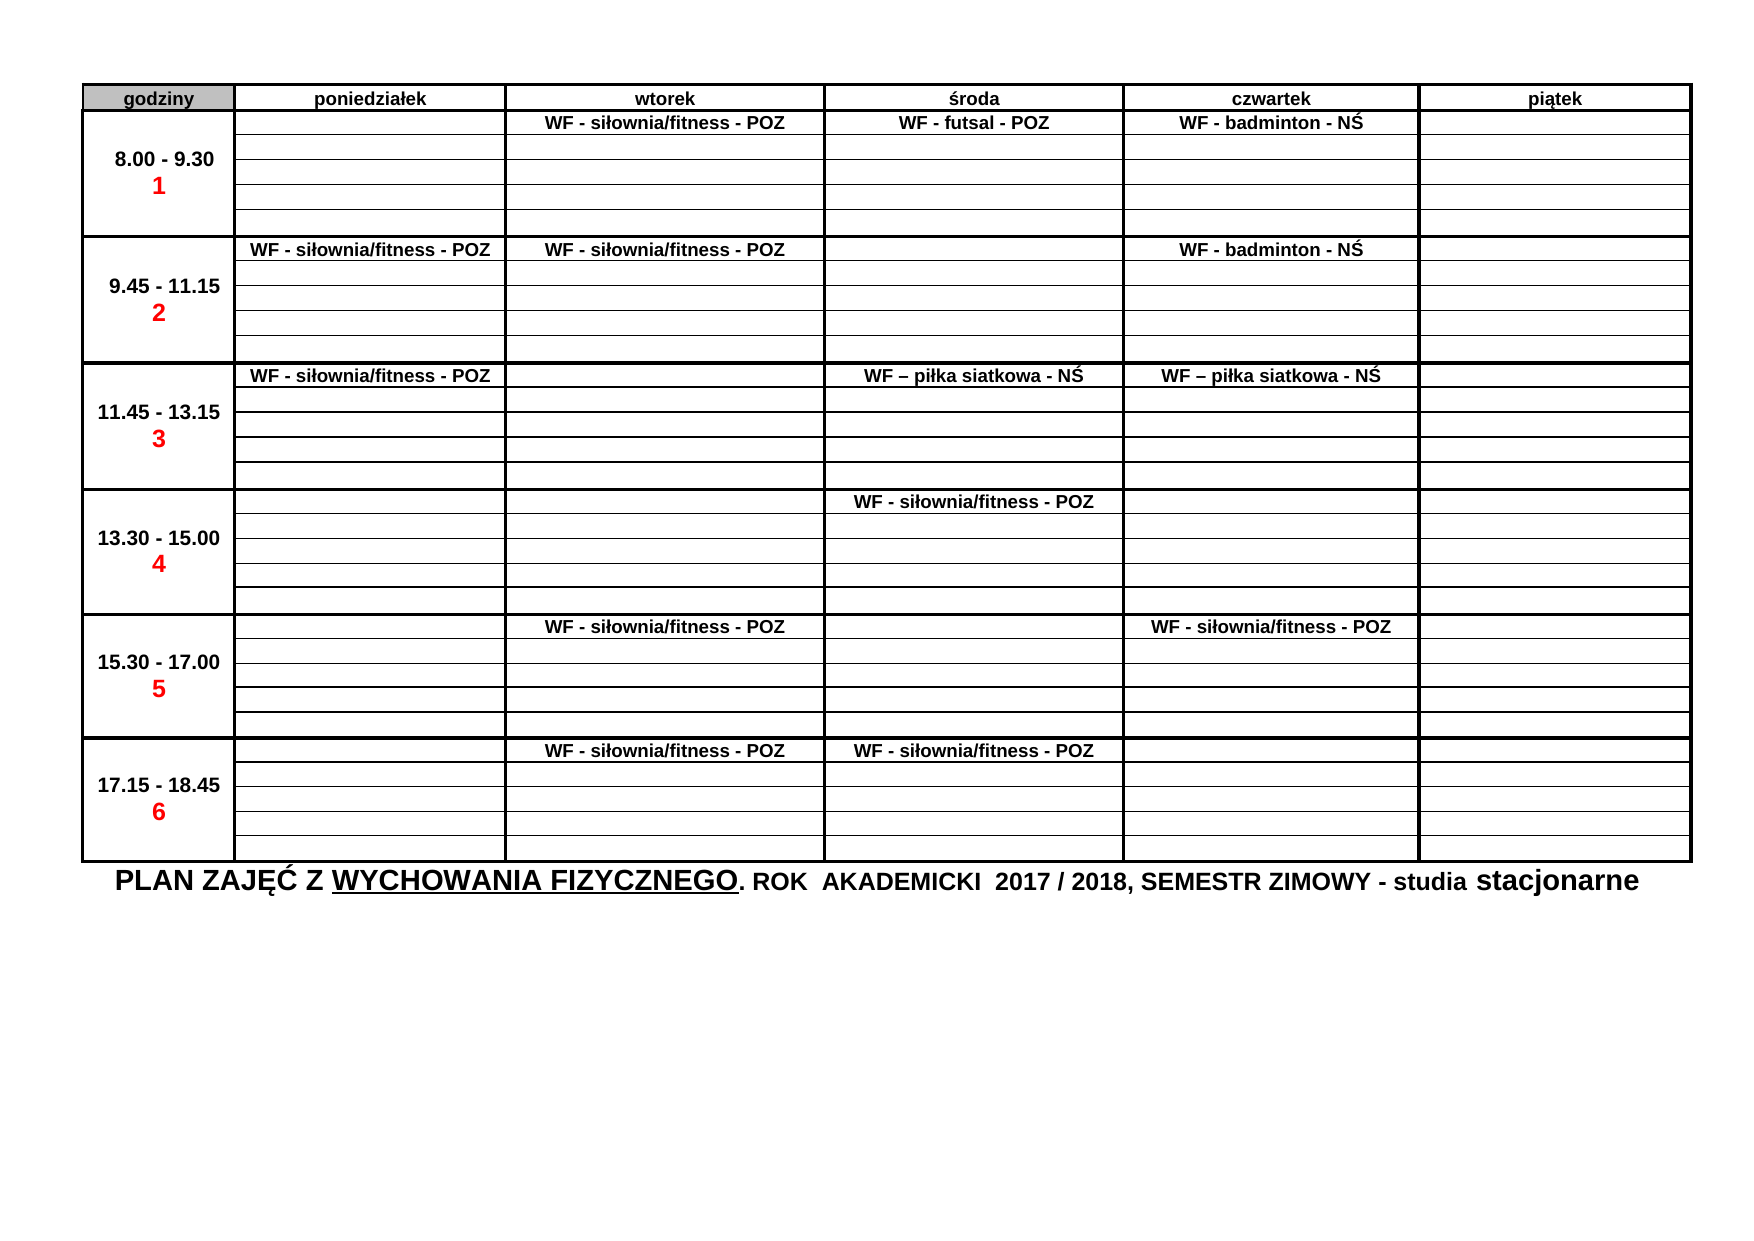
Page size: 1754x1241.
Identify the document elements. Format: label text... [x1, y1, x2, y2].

table_cell [1421, 438, 1689, 461]
table_cell [1125, 787, 1417, 811]
table_cell [1421, 336, 1689, 361]
table_cell [826, 688, 1122, 711]
table_cell WF - siłownia/fitness - POZ [826, 491, 1122, 513]
table_cell [1421, 286, 1689, 310]
table_cell [507, 286, 823, 310]
table_cell [1421, 210, 1689, 235]
table_cell WF - siłownia/fitness - POZ [507, 740, 823, 761]
table_cell [1125, 261, 1417, 285]
table_cell [507, 688, 823, 711]
table_cell [1125, 812, 1417, 835]
table_cell [1421, 539, 1689, 563]
table_cell [507, 413, 823, 436]
table_cell 11.45 - 13.15 3 [84, 365, 233, 488]
table_cell [1125, 413, 1417, 436]
table_cell [826, 836, 1122, 860]
table_cell [507, 135, 823, 159]
table_cell [507, 311, 823, 335]
table_cell [826, 763, 1122, 786]
table_cell 8.00 - 9.30 1 [84, 112, 233, 235]
table_cell WF - siłownia/fitness - POZ [826, 740, 1122, 761]
text PLAN ZAJĘĆ Z WYCHOWANIA FIZYCZNEGO. ROK AKADEMICKI 2017 / 2018, SEMESTR ZIMOWY - studia stacjonarne [83, 863, 1671, 897]
table_cell [236, 185, 504, 209]
table_cell [826, 564, 1122, 586]
table_cell [826, 787, 1122, 811]
table_cell [236, 286, 504, 310]
table_cell [236, 539, 504, 563]
table_cell [1421, 185, 1689, 209]
table_cell [236, 639, 504, 663]
table_cell [826, 311, 1122, 335]
table_cell [507, 438, 823, 461]
table_cell [236, 336, 504, 361]
table_cell [507, 388, 823, 411]
table_cell [507, 812, 823, 835]
table_cell [507, 491, 823, 513]
table_cell [236, 836, 504, 860]
table_cell [507, 261, 823, 285]
table_cell [236, 787, 504, 811]
table_cell [826, 639, 1122, 663]
table_cell [1125, 135, 1417, 159]
table_cell [1125, 763, 1417, 786]
table_cell [826, 463, 1122, 488]
table_cell [1125, 688, 1417, 711]
table_cell [236, 812, 504, 835]
table_cell 9.45 - 11.15 2 [84, 238, 233, 361]
table_cell [236, 491, 504, 513]
table_cell WF - siłownia/fitness - POZ [1125, 616, 1417, 638]
table_cell WF – piłka siatkowa - NŚ [826, 365, 1122, 386]
table_cell [236, 311, 504, 335]
table_cell WF - badminton - NŚ [1125, 238, 1417, 260]
table_cell WF - siłownia/fitness - POZ [507, 238, 823, 260]
table_cell [1125, 514, 1417, 538]
table_header czwartek [1125, 86, 1417, 109]
table_cell [507, 639, 823, 663]
table_cell [1125, 664, 1417, 686]
table_cell [826, 713, 1122, 736]
table_cell 13.30 - 15.00 4 [84, 491, 233, 613]
table_cell [1421, 388, 1689, 411]
table_cell [1125, 639, 1417, 663]
table_cell [1421, 413, 1689, 436]
table_cell WF - siłownia/fitness - POZ [236, 365, 504, 386]
table_cell [236, 261, 504, 285]
table_cell [1421, 491, 1689, 513]
table_cell [236, 564, 504, 586]
table_cell [1421, 160, 1689, 184]
table_cell [236, 112, 504, 134]
table_header piątek [1421, 86, 1689, 109]
table_cell [507, 763, 823, 786]
table_cell [236, 688, 504, 711]
table_cell [826, 210, 1122, 235]
table_cell [826, 413, 1122, 436]
table_cell [826, 616, 1122, 638]
table_cell [236, 713, 504, 736]
table_cell [1421, 261, 1689, 285]
table_cell [1421, 740, 1689, 761]
table_cell [826, 135, 1122, 159]
table_cell [1421, 836, 1689, 860]
table_cell [1125, 463, 1417, 488]
table_cell [1421, 365, 1689, 386]
table_cell [826, 588, 1122, 613]
table_cell [826, 539, 1122, 563]
table_cell [1125, 185, 1417, 209]
table_cell [507, 160, 823, 184]
table_cell [1421, 238, 1689, 260]
table_header godziny [84, 86, 233, 109]
table_cell [507, 588, 823, 613]
table_cell WF - siłownia/fitness - POZ [507, 112, 823, 134]
table_cell [1125, 311, 1417, 335]
table_cell [1125, 564, 1417, 586]
table_cell [1125, 539, 1417, 563]
table_cell [1421, 639, 1689, 663]
table_cell [1421, 463, 1689, 488]
table_cell [507, 514, 823, 538]
table_cell [507, 463, 823, 488]
table_cell [236, 740, 504, 761]
table_cell [236, 588, 504, 613]
table_cell [507, 185, 823, 209]
table_cell [826, 336, 1122, 361]
table_cell [826, 438, 1122, 461]
table_cell [1125, 388, 1417, 411]
table_cell [1421, 664, 1689, 686]
table_cell [1421, 812, 1689, 835]
table_cell 17.15 - 18.45 6 [84, 740, 233, 860]
table_cell [1125, 438, 1417, 461]
table_cell [1421, 616, 1689, 638]
table_cell [826, 664, 1122, 686]
table_cell [1421, 135, 1689, 159]
table_cell WF - badminton - NŚ [1125, 112, 1417, 134]
table_cell [507, 664, 823, 686]
table_cell [236, 413, 504, 436]
table_cell 15.30 - 17.00 5 [84, 616, 233, 736]
table_cell [507, 365, 823, 386]
table_cell [507, 836, 823, 860]
table_cell [507, 713, 823, 736]
table_cell WF – piłka siatkowa - NŚ [1125, 365, 1417, 386]
table_cell [1421, 588, 1689, 613]
table_cell [1421, 311, 1689, 335]
table_cell [826, 185, 1122, 209]
table_cell [826, 286, 1122, 310]
table_cell [1125, 336, 1417, 361]
table_cell [1125, 160, 1417, 184]
table_cell WF - siłownia/fitness - POZ [236, 238, 504, 260]
table_cell WF - futsal - POZ [826, 112, 1122, 134]
table_cell [236, 514, 504, 538]
table_cell [507, 564, 823, 586]
table_cell [1421, 763, 1689, 786]
table_header wtorek [507, 86, 823, 109]
table_cell [236, 388, 504, 411]
table_cell [826, 238, 1122, 260]
table_cell [507, 787, 823, 811]
table_cell [1125, 740, 1417, 761]
table_cell [507, 539, 823, 563]
table_cell [507, 210, 823, 235]
table_cell [236, 438, 504, 461]
table_cell [1421, 688, 1689, 711]
table_cell [1125, 210, 1417, 235]
table_cell [826, 514, 1122, 538]
table_cell WF - siłownia/fitness - POZ [507, 616, 823, 638]
table_cell [826, 388, 1122, 411]
table_cell [1125, 491, 1417, 513]
table_cell [236, 616, 504, 638]
table_cell [236, 664, 504, 686]
table_cell [1125, 836, 1417, 860]
table_cell [826, 261, 1122, 285]
table_cell [826, 812, 1122, 835]
table_cell [1421, 514, 1689, 538]
table_cell [1421, 787, 1689, 811]
table_cell [236, 210, 504, 235]
table_cell [236, 763, 504, 786]
table_header środa [826, 86, 1122, 109]
table_cell [1125, 713, 1417, 736]
table_cell [236, 135, 504, 159]
table_cell [1421, 112, 1689, 134]
table_cell [1421, 564, 1689, 586]
table_cell [236, 160, 504, 184]
table_cell [236, 463, 504, 488]
table_cell [1125, 286, 1417, 310]
table_cell [1421, 713, 1689, 736]
table_cell [826, 160, 1122, 184]
table_cell [507, 336, 823, 361]
table_cell [1125, 588, 1417, 613]
table_header poniedziałek [236, 86, 504, 109]
